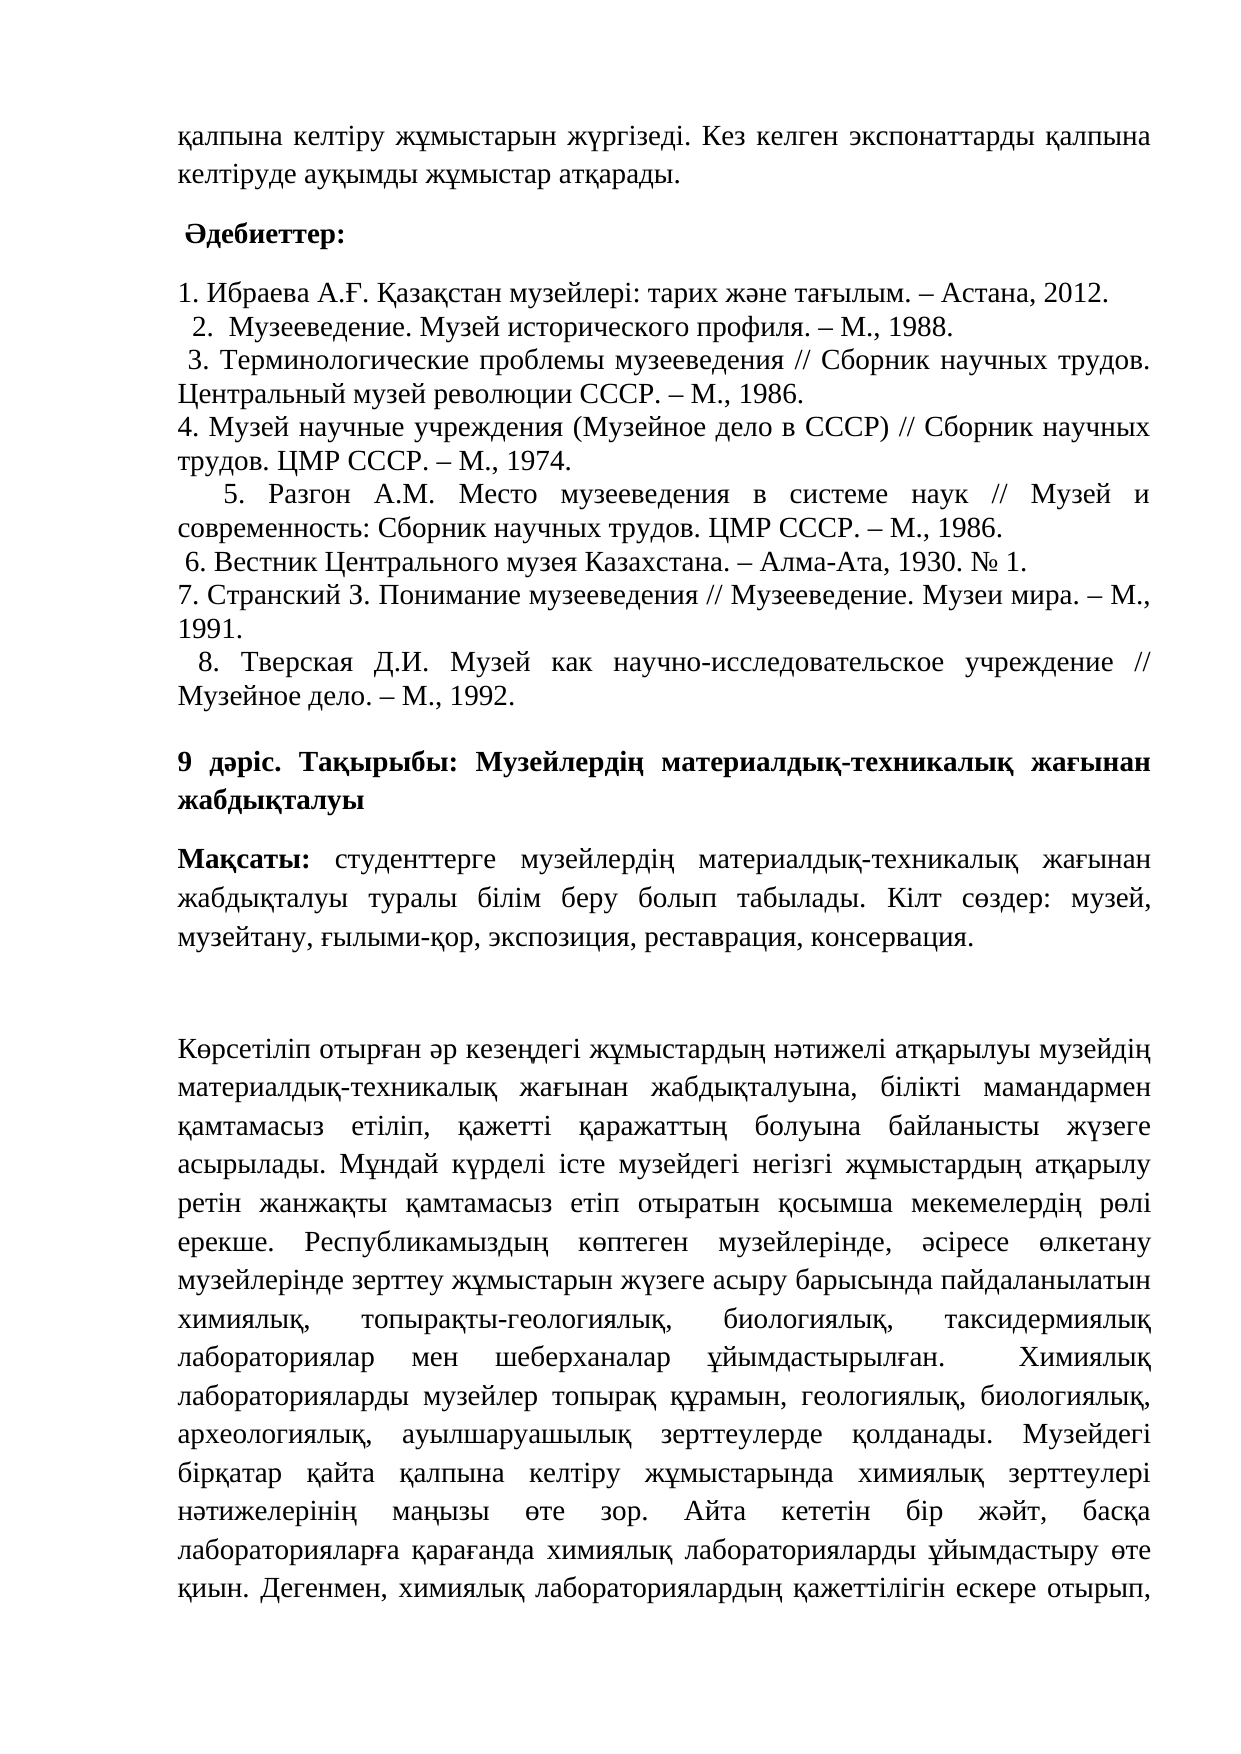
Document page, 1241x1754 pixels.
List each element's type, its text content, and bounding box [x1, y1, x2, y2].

text Мақсаты: студенттерге музейлердің материалдық-техникалық жағынан жабдықталуы туралы білім беру болып табылады. Кілт сөздер: музей, музейтану, ғылыми-қор, экспозиция, реставрация, консервация. [177, 842, 1152, 952]
text 4. Музей научные учреждения (Музейное дело в СССР) // Сборник научных трудов. ЦМР СССР. – М., 1974. [177, 409, 1152, 477]
text 6. Вестник Центрального музея Казахстана. – Алма-Ата, 1930. № 1. [177, 544, 1152, 577]
text 2. Музееведение. Музей исторического профиля. – М., 1988. [177, 309, 1152, 342]
text 5. Разгон А.М. Место музееведения в системе наук // Музей и современность: Сборник научных трудов. ЦМР СССР. – М., 1986. [177, 477, 1152, 544]
text 1. Ибраева А.Ғ. Қазақстан музейлері: тарих және тағылым. – Астана, 2012. [177, 275, 1152, 309]
text 8. Тверская Д.И. Музей как научно-исследовательское учреждение // Музейное дело. – М., 1992. [177, 644, 1152, 711]
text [177, 1031, 1152, 1604]
text Әдебиеттер: [177, 216, 1152, 249]
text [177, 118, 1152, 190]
text 7. Странский З. Понимание музееведения // Музееведение. Музеи мира. – М., 1991. [177, 577, 1152, 644]
text 3. Терминологические проблемы музееведения // Сборник научных трудов. Центральный музей революции СССР. – М., 1986. [177, 342, 1152, 409]
text 9 дәріс. Тақырыбы: Музейлердің материалдық-техникалық жағынан жабдықталуы [177, 744, 1152, 816]
